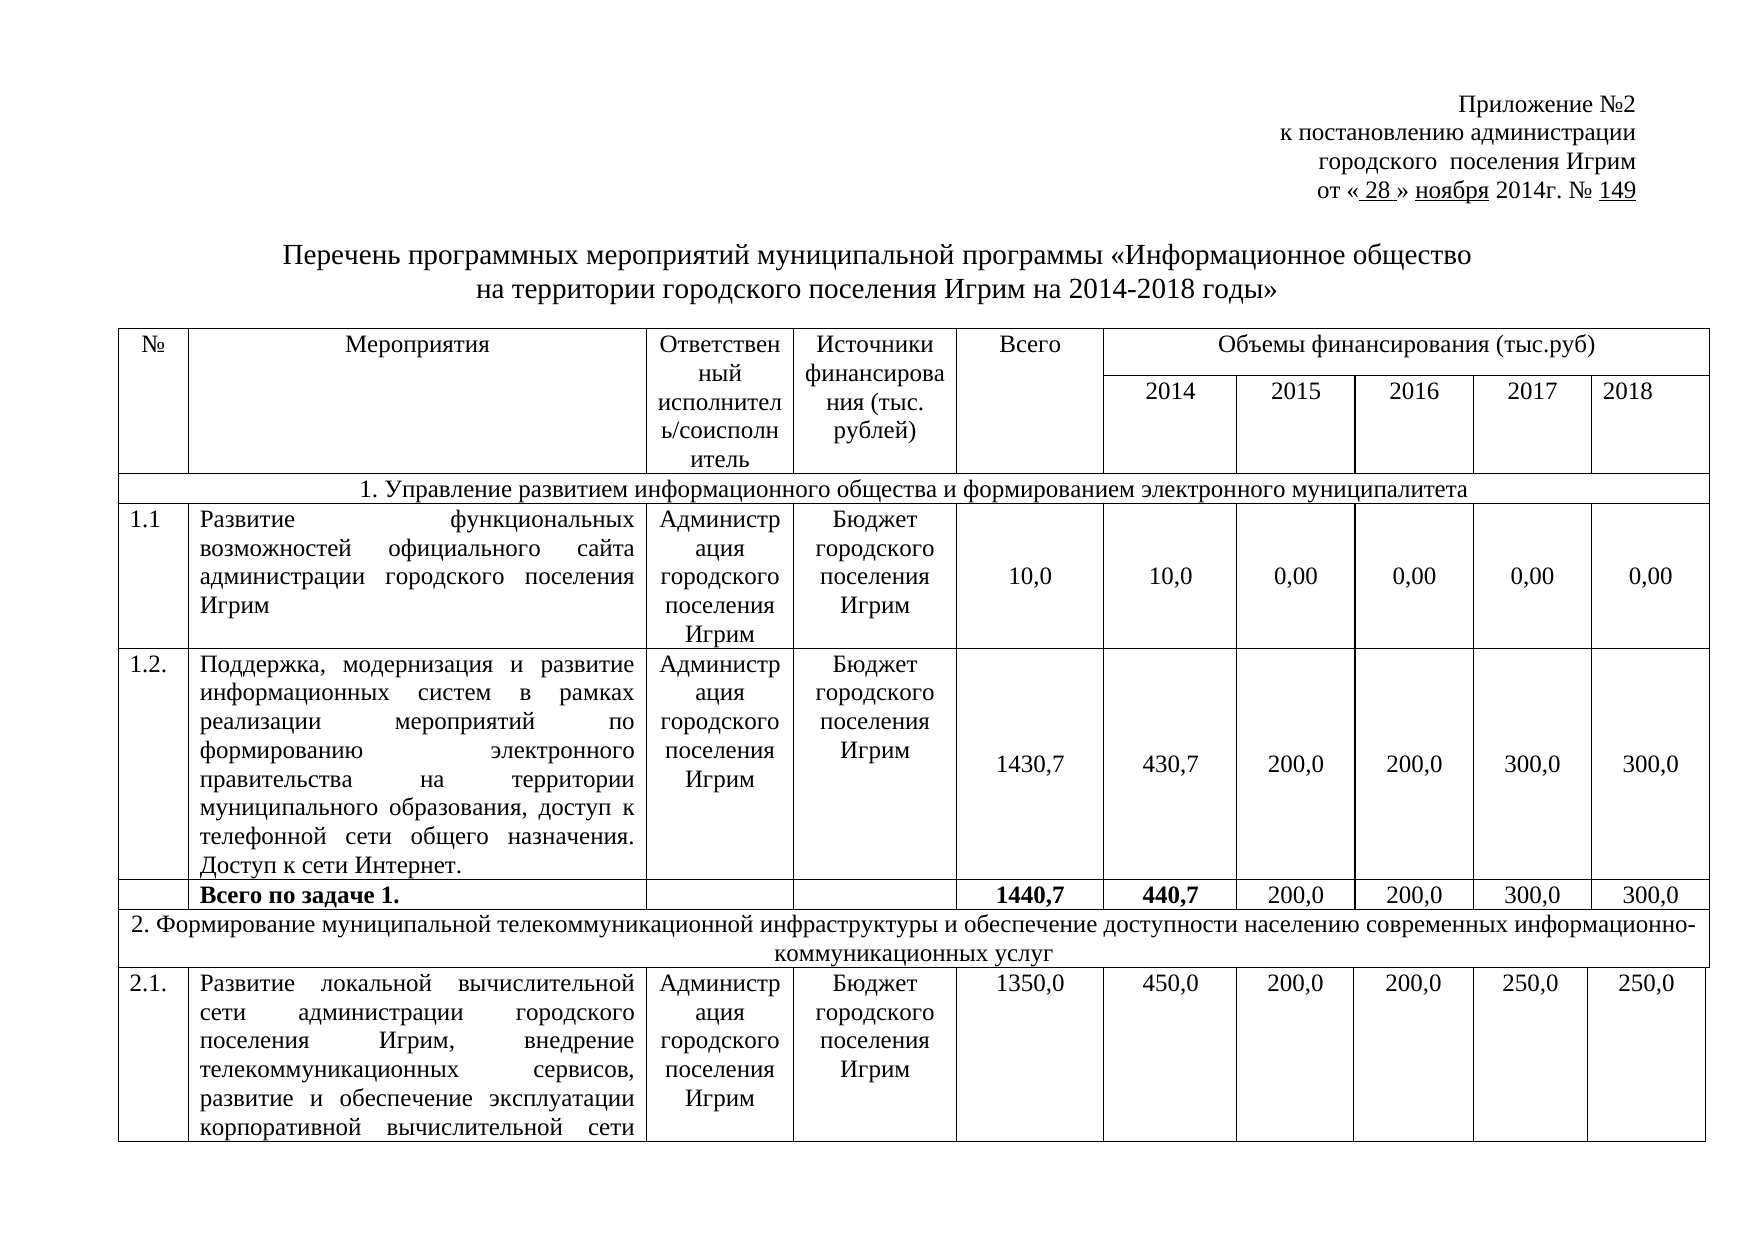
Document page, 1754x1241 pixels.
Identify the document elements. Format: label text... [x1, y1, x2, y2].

table_cell 2016 [1356, 376, 1473, 473]
table_cell 2.1. [119, 968, 188, 1141]
table_cell 300,0 [1474, 880, 1591, 908]
table_cell 300,0 [1474, 649, 1591, 879]
table_header Источники финансирования (тыс. рублей) [794, 329, 956, 473]
table_cell 300,0 [1592, 649, 1709, 879]
text Перечень программных мероприятий муниципальной программы «Информационное общество [118, 237, 1636, 271]
text городского поселения Игрим [118, 146, 1636, 175]
table_cell 1430,7 [957, 649, 1103, 879]
table_cell 10,0 [957, 504, 1103, 648]
table_cell Всего по задаче 1. [189, 880, 646, 908]
table_header № [119, 329, 188, 473]
table_cell 440,7 [1104, 880, 1236, 908]
table_header Мероприятия [189, 329, 646, 473]
table_cell Администрация городского поселения Игрим [647, 504, 793, 648]
table_cell 1. Управление развитием информационного общества и формированием электронного муниципалитета [119, 474, 1709, 503]
table_cell [647, 880, 793, 908]
table_cell Бюджет городского поселения Игрим [794, 649, 956, 879]
table_cell 450,0 [1104, 968, 1236, 1141]
table_cell 200,0 [1237, 968, 1353, 1141]
table_cell [794, 880, 956, 908]
table_cell 1.1 [119, 504, 188, 648]
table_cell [189, 968, 646, 1141]
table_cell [794, 968, 956, 1141]
text к постановлению администрации [118, 117, 1636, 146]
table_cell 250,0 [1588, 968, 1705, 1141]
table_cell Бюджет городского поселения Игрим [794, 504, 956, 648]
table_cell 200,0 [1356, 880, 1473, 908]
table_cell 430,7 [1104, 649, 1236, 879]
table_cell 0,00 [1237, 504, 1354, 648]
table_cell 0,00 [1592, 504, 1709, 648]
text на территории городского поселения Игрим на 2014-2018 годы» [118, 271, 1636, 304]
table_cell 1350,0 [957, 968, 1103, 1141]
text Приложение №2 [118, 89, 1636, 117]
table_header Ответственный исполнитель/соисполнитель [647, 329, 793, 473]
table_cell 300,0 [1592, 880, 1709, 908]
table_cell 0,00 [1474, 504, 1591, 648]
table_cell 0,00 [1356, 504, 1473, 648]
table_cell 2017 [1474, 376, 1591, 473]
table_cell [647, 968, 793, 1141]
text от « 28 » ноября 2014г. № 149 [118, 175, 1636, 204]
table_header Всего [957, 329, 1103, 473]
table_cell 200,0 [1354, 968, 1473, 1141]
table_cell 2014 [1104, 376, 1236, 473]
table_cell 2. Формирование муниципальной телекоммуникационной инфраструктуры и обеспечение доступности населению современных информационно-коммуникационных услуг [119, 910, 1709, 967]
table_cell Администрация городского поселения Игрим [647, 649, 793, 879]
table_cell 200,0 [1237, 880, 1354, 908]
table_cell 250,0 [1474, 968, 1587, 1141]
table_cell 10,0 [1104, 504, 1236, 648]
table_cell Развитие функциональных возможностей официального сайта администрации городского поселения Игрим [189, 504, 646, 648]
table_cell 2015 [1237, 376, 1354, 473]
table_header Объемы финансирования (тыс.руб) [1104, 329, 1709, 375]
table_cell 200,0 [1356, 649, 1473, 879]
table_cell 2018 [1592, 376, 1709, 473]
table_cell 1440,7 [957, 880, 1103, 908]
table_cell 1.2. [119, 649, 188, 879]
table_cell 200,0 [1237, 649, 1354, 879]
table_cell Поддержка, модернизация и развитие информационных систем в рамках реализации мероприятий по формированию электронного правительства на территории муниципального образования, доступ к телефонной сети общего назначения. Доступ к сети Интернет. [189, 649, 646, 879]
table_cell [119, 880, 188, 908]
